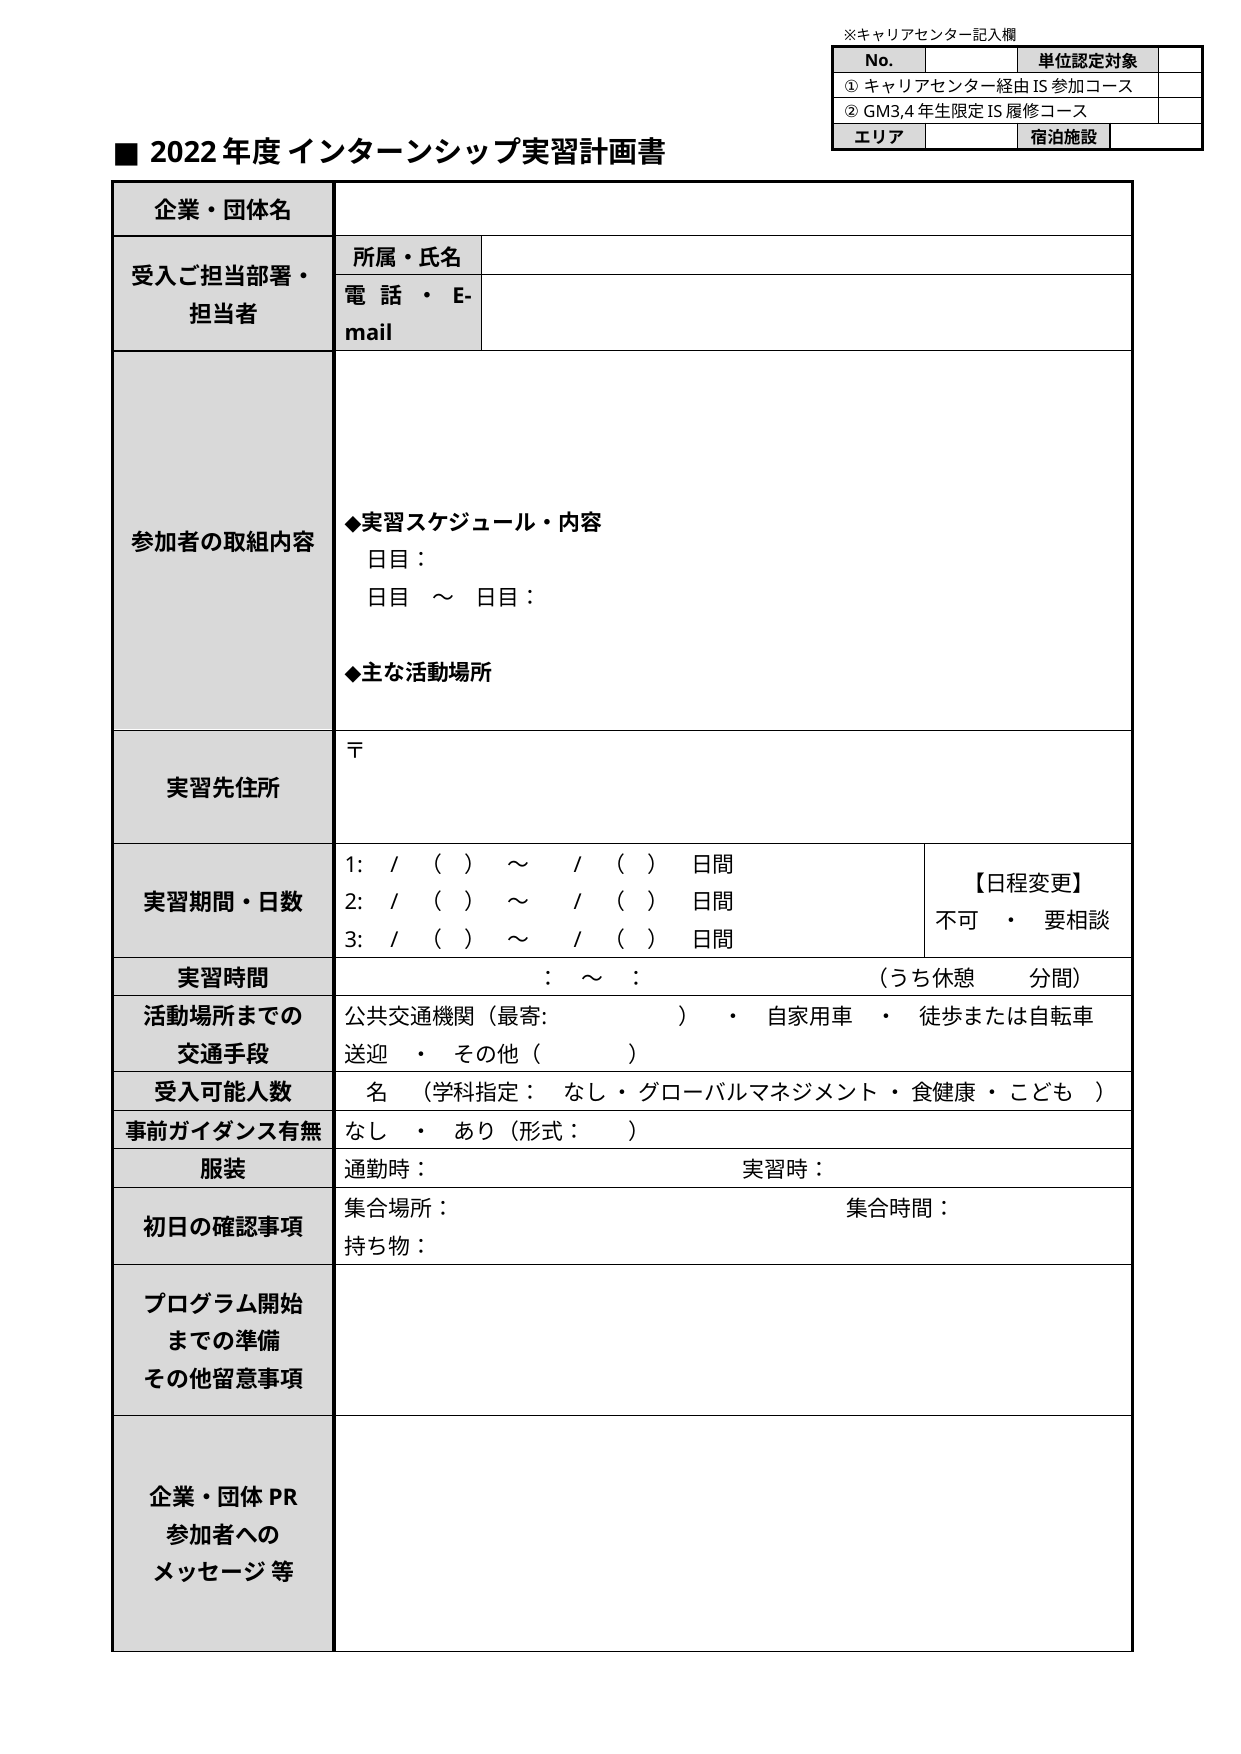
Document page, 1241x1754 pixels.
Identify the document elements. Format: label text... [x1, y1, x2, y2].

table_cell 通勤時： [336, 1149, 732, 1187]
table_cell （うち休憩 [851, 958, 991, 995]
table_cell 服装 [114, 1149, 332, 1187]
table_cell 実習時間 [114, 958, 332, 995]
table_cell [336, 1265, 1131, 1415]
table_cell 所属・氏名 [336, 236, 481, 274]
table_cell 企業・団体PR 参加者への メッセージ 等 [114, 1416, 332, 1651]
table_header 企業・団体名 [114, 183, 332, 235]
table_cell 電話・E-mail [336, 275, 481, 350]
table_cell 集合場所： [336, 1188, 835, 1225]
table_cell 集合時間： [835, 1188, 1131, 1225]
table_cell ◆実習スケジュール・内容 日目： 日目 ～ 日目： ◆主な活動場所 [336, 351, 1131, 729]
table_cell 1: / （ ） ～ / （ ） 日間 2: / （ ） ～ / （ ） 日間 3: / （ ） ～ / （ ） 日間 [336, 844, 924, 957]
table_cell 事前ガイダンス有無 [114, 1111, 332, 1148]
table_cell 実習先住所 [114, 731, 332, 843]
table_cell 実習期間・日数 [114, 844, 332, 957]
table_cell 活動場所までの 交通手段 [114, 996, 332, 1071]
table_header [336, 183, 1131, 235]
table_cell 受入ご担当部署・担当者 [114, 237, 332, 350]
table_cell プログラム開始 までの準備 その他留意事項 [114, 1265, 332, 1415]
table_cell 【日程変更】 不可 ・ 要相談 [925, 844, 1131, 957]
table_cell 公共交通機関（最寄: ） ・ 自家用車 ・ 徒歩または自転車 送迎 ・ その他（ ） [336, 996, 1131, 1071]
table_cell 初日の確認事項 [114, 1188, 332, 1264]
table_cell 受入可能人数 [114, 1072, 332, 1110]
table_cell なし ・ あり（形式： ） [336, 1111, 1131, 1148]
table_cell 〒 [336, 731, 1131, 843]
table_cell ： ～ ： [336, 958, 851, 995]
table_cell 名 （学科指定： なし ・ グローバルマネジメント ・ 食健康 ・ こども ） [336, 1072, 1131, 1110]
table_cell 実習時： [732, 1149, 1131, 1187]
table_cell [336, 1416, 1131, 1651]
table_cell 分間） [991, 958, 1131, 995]
table_cell 持ち物： [336, 1225, 1131, 1264]
table_cell [482, 236, 1131, 274]
table_cell 参加者の取組内容 [114, 352, 332, 729]
table_cell [482, 275, 1131, 350]
